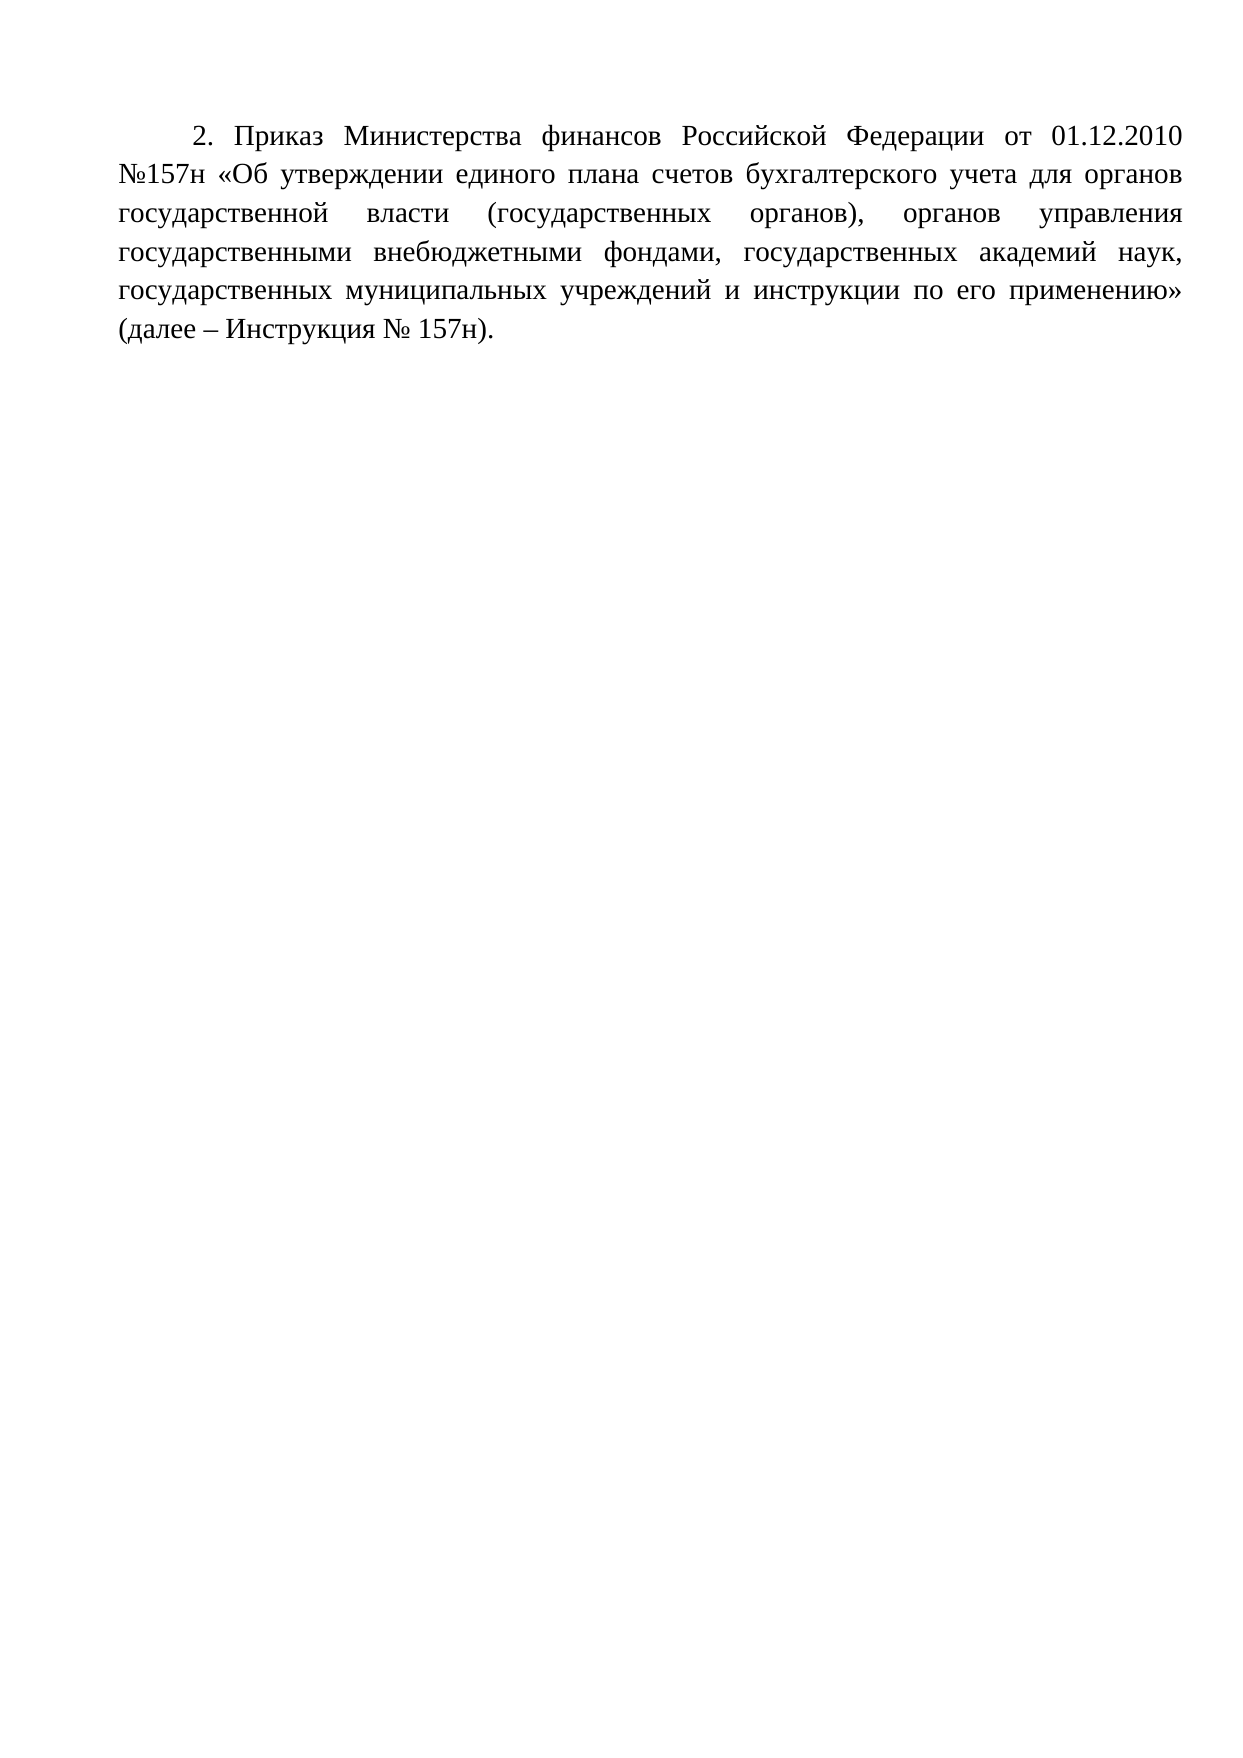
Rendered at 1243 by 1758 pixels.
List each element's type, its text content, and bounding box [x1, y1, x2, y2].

text 2. Приказ Министерства финансов Российской Федерации от 01.12.2010 №157н «Об утверждении единого плана счетов бухгалтерского учета для органов государственной власти (государственных органов), органов управления государственными внебюджетными фондами, государственных академий наук, государственных муниципальных учреждений и инструкции по его применению» (далее – Инструкция № 157н). [118, 118, 1183, 344]
